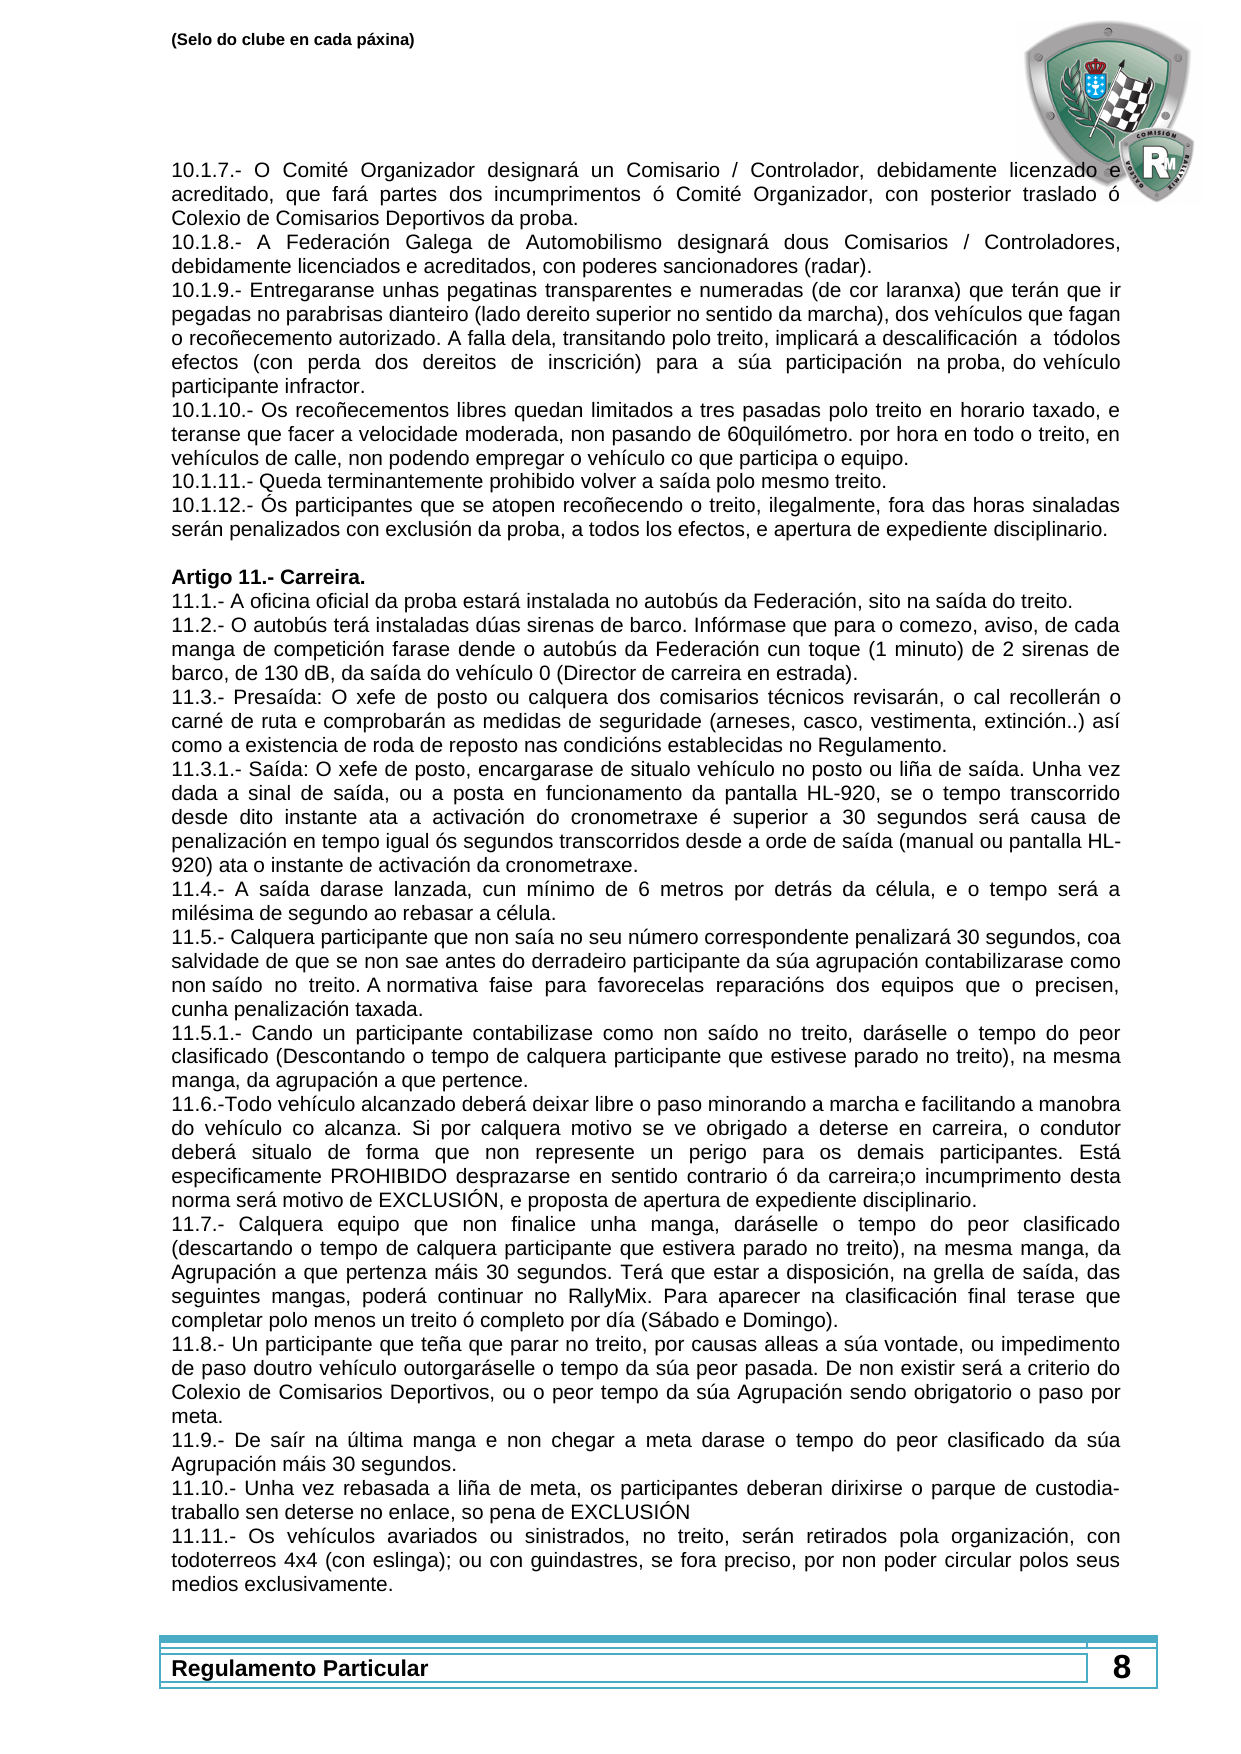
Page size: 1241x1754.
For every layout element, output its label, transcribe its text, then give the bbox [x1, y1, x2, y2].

text 11.7.- Calquera equipo que non finalice unha manga, daráselle o tempo do peor clasificado (descartando o tempo de calquera participante que estivera parado no treito), na mesma manga, da Agrupación a que pertenza máis 30 segundos. Terá que estar a disposición, na grella de saída, das seguintes mangas, poderá continuar no RallyMix. Para aparecer na clasificación final terase que completar polo menos un treito ó completo por día (Sábado e Domingo). [171, 1212, 1122, 1332]
text 11.2.- O autobús terá instaladas dúas sirenas de barco. Infórmase que para o comezo, aviso, de cada manga de competición farase dende o autobús da Federación cun toque (1 minuto) de 2 sirenas de barco, de 130 dB, da saída do vehículo 0 (Director de carreira en estrada). [171, 613, 1122, 685]
text 11.10.- Unha vez rebasada a liña de meta, os participantes deberan dirixirse o parque de custodia-traballo sen deterse no enlace, so pena de EXCLUSIÓN [171, 1476, 1122, 1523]
text 10.1.10.- Os recoñecementos libres quedan limitados a tres pasadas polo treito en horario taxado, e teranse que facer a velocidade moderada, non pasando de 60quilómetro. por hora en todo o treito, en vehículos de calle, non podendo empregar o vehículo co que participa o equipo. [171, 397, 1122, 469]
text Artigo 11.- Carreira. [171, 565, 1122, 589]
text 10.1.7.- O Comité Organizador designará un Comisario / Controlador, debidamente licenzado e acreditado, que fará partes dos incumprimentos ó Comité Organizador, con posterior traslado ó Colexio de Comisarios Deportivos da proba. [171, 158, 1122, 230]
text 10.1.11.- Queda terminantemente prohibido volver a saída polo mesmo treito. [171, 469, 1122, 493]
text 11.1.- A oficina oficial da proba estará instalada no autobús da Federación, sito na saída do treito. [171, 589, 1122, 613]
text 10.1.8.- A Federación Galega de Automobilismo designará dous Comisarios / Controladores, debidamente licenciados e acreditados, con poderes sancionadores (radar). [171, 230, 1122, 278]
text 11.11.- Os vehículos avariados ou sinistrados, no treito, serán retirados pola organización, con todoterreos 4x4 (con eslinga); ou con guindastres, se fora preciso, por non poder circular polos seus medios exclusivamente. [171, 1523, 1122, 1595]
text 11.9.- De saír na última manga e non chegar a meta darase o tempo do peor clasificado da súa Agrupación máis 30 segundos. [171, 1428, 1122, 1476]
text 10.1.12.- Ós participantes que se atopen recoñecendo o treito, ilegalmente, fora das horas sinaladas serán penalizados con exclusión da proba, a todos los efectos, e apertura de expediente disciplinario. [171, 493, 1122, 541]
text 11.4.- A saída darase lanzada, cun mínimo de 6 metros por detrás da célula, e o tempo será a milésima de segundo ao rebasar a célula. [171, 877, 1122, 924]
text 10.1.9.- Entregaranse unhas pegatinas transparentes e numeradas (de cor laranxa) que terán que ir pegadas no parabrisas dianteiro (lado dereito superior no sentido da marcha), dos vehículos que fagan o recoñecemento autorizado. A falla dela, transitando polo treito, implicará a descalificación a tódolos efectos (con perda dos dereitos de inscrición) para a súa participación na proba, do vehículo participante infractor. [171, 278, 1122, 397]
text 11.6.-Todo vehículo alcanzado deberá deixar libre o paso minorando a marcha e facilitando a manobra do vehículo co alcanza. Si por calquera motivo se ve obrigado a deterse en carreira, o condutor deberá situalo de forma que non represente un perigo para os demais participantes. Está especificamente PROHIBIDO desprazarse en sentido contrario ó da carreira;o incumprimento desta norma será motivo de EXCLUSIÓN, e proposta de apertura de expediente disciplinario. [171, 1092, 1122, 1212]
picture [1018, 20, 1203, 205]
text 11.5.- Calquera participante que non saía no seu número correspondente penalizará 30 segundos, coa salvidade de que se non sae antes do derradeiro participante da súa agrupación contabilizarase como non saído no treito. A normativa faise para favorecelas reparacións dos equipos que o precisen, cunha penalización taxada. [171, 924, 1122, 1020]
text 11.3.- Presaída: O xefe de posto ou calquera dos comisarios técnicos revisarán, o cal recollerán o carné de ruta e comprobarán as medidas de seguridade (arneses, casco, vestimenta, extinción..) así como a existencia de roda de reposto nas condicións establecidas no Regulamento. [171, 685, 1122, 757]
text 11.8.- Un participante que teña que parar no treito, por causas alleas a súa vontade, ou impedimento de paso doutro vehículo outorgaráselle o tempo da súa peor pasada. De non existir será a criterio do Colexio de Comisarios Deportivos, ou o peor tempo da súa Agrupación sendo obrigatorio o paso por meta. [171, 1332, 1122, 1428]
text 11.5.1.- Cando un participante contabilizase como non saído no treito, daráselle o tempo do peor clasificado (Descontando o tempo de calquera participante que estivese parado no treito), na mesma manga, da agrupación a que pertence. [171, 1020, 1122, 1092]
text 11.3.1.- Saída: O xefe de posto, encargarase de situalo vehículo no posto ou liña de saída. Unha vez dada a sinal de saída, ou a posta en funcionamento da pantalla HL-920, se o tempo transcorrido desde dito instante ata a activación do cronometraxe é superior a 30 segundos será causa de penalización en tempo igual ós segundos transcorridos desde a orde de saída (manual ou pantalla HL-920) ata o instante de activación da cronometraxe. [171, 757, 1122, 877]
